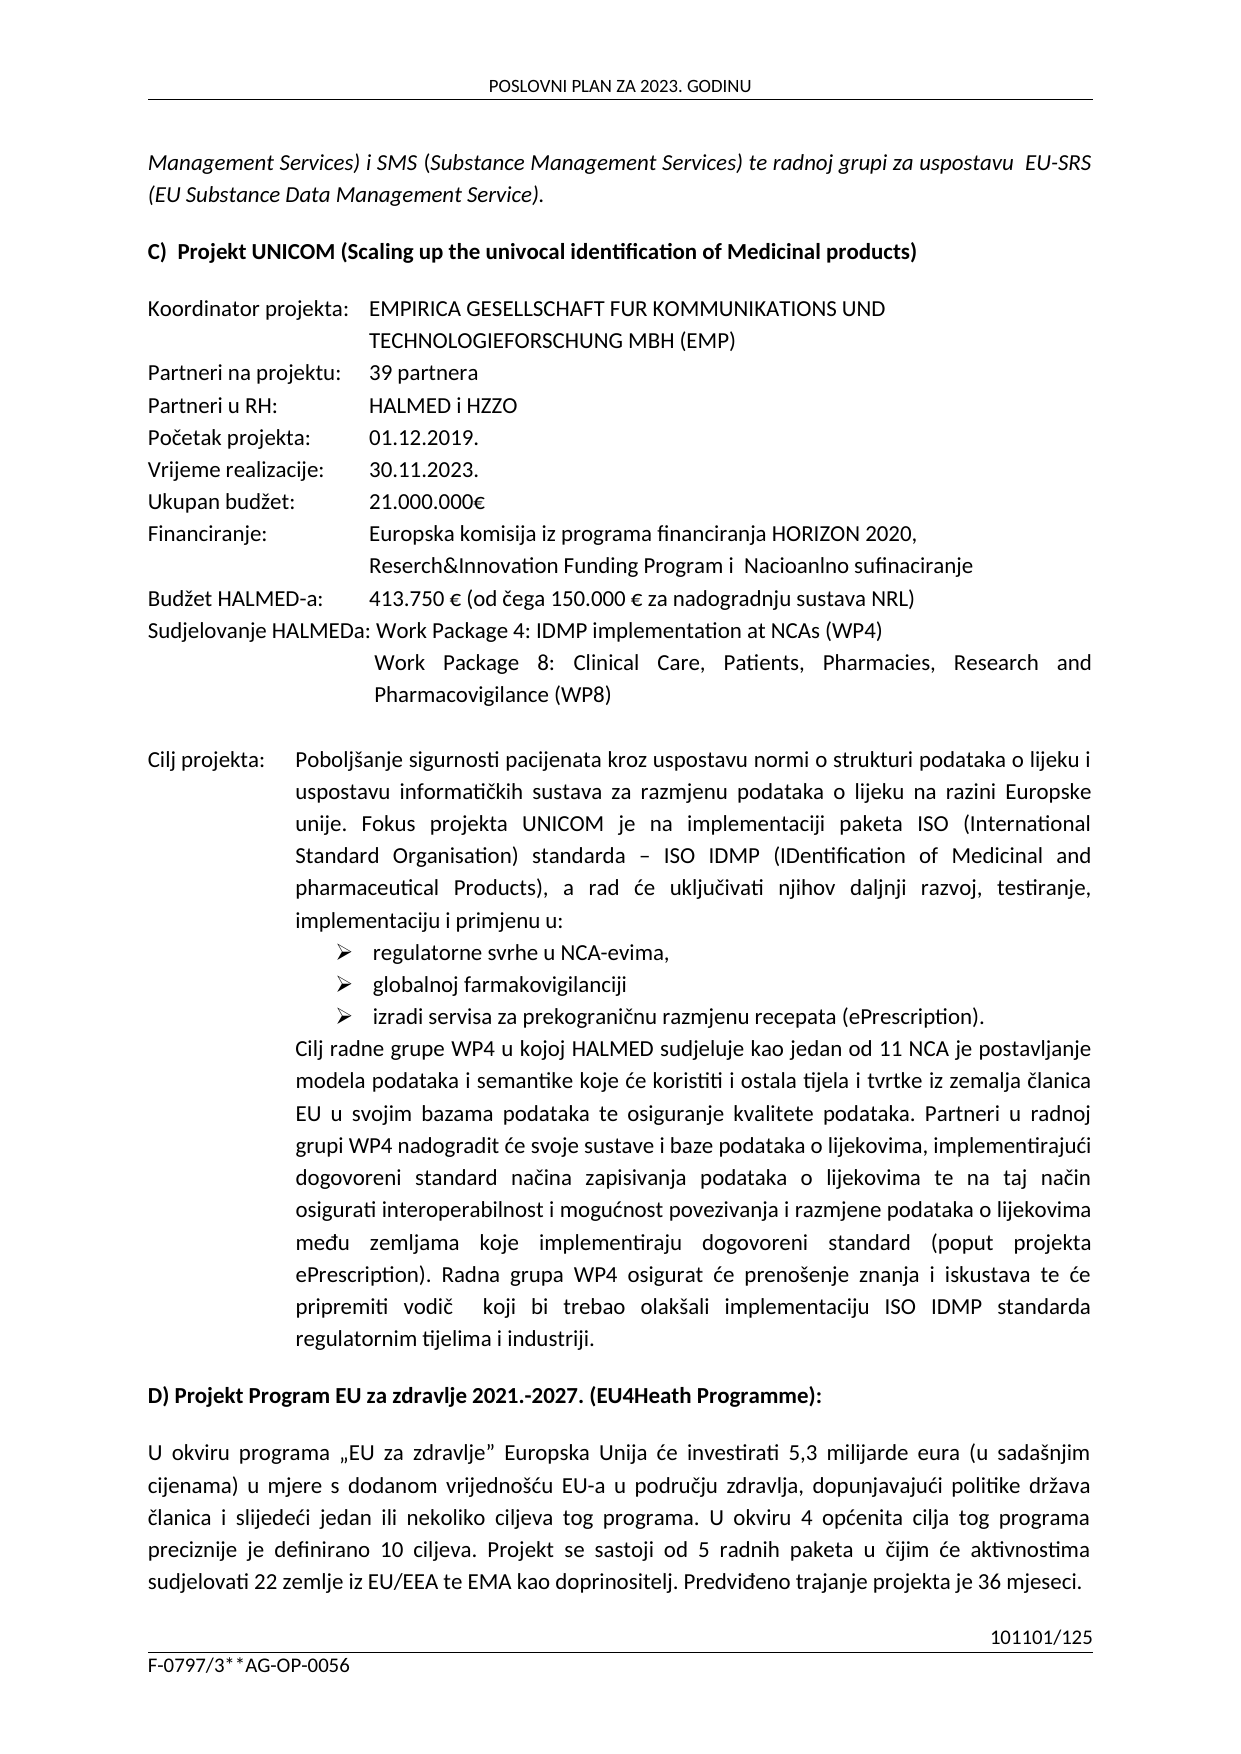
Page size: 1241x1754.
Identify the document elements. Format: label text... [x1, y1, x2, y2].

text Ukupan budžet: 21.000.000€ [148, 487, 1093, 515]
text Partneri u RH: HALMED i HZZO [148, 391, 1093, 419]
text Početak projekta: 01.12.2019. [148, 423, 1093, 451]
list globalnoj farmakovigilanciji [335, 970, 1093, 998]
text Koordinator projekta: EMPIRICA GESELLSCHAFT FUR KOMMUNIKATIONS UND TECHNOLOGIEFORSCHUNG MBH (EMP) [148, 294, 1093, 354]
text Partneri na projektu: 39 partnera [148, 358, 1093, 387]
text Cilj radne grupe WP4 u kojoj HALMED sudjeluje kao jedan od 11 NCA je postavljanje modela podataka i semantike koje će koristiti i ostala tijela i tvrtke iz zemalja članica EU u svojim bazama podataka te osiguranje kvalitete podataka. Partneri u radnoj grupi WP4 nadogradit će svoje sustave i baze podataka o lijekovima, implementirajući dogovoreni standard načina zapisivanja podataka o lijekovima te na taj način osigurati interoperabilnost i mogućnost povezivanja i razmjene podataka o lijekovima među zemljama koje implementiraju dogovoreni standard (poput projekta ePrescription). Radna grupa WP4 osigurat će prenošenje znanja i iskustava te će pripremiti vodič koji bi trebao olakšali implementaciju ISO IDMP standarda regulatornim tijelima i industriji. [295, 1034, 1093, 1352]
list izradi servisa za prekograničnu razmjenu recepata (ePrescription). [335, 1002, 1093, 1030]
text Financiranje: Europska komisija iz programa financiranja HORIZON 2020, [148, 519, 1093, 547]
list regulatorne svrhe u NCA-evima, [335, 938, 1093, 966]
text Work Package 8: Clinical Care, Patients, Pharmacies, Research and Pharmacovigilance (WP8) [374, 648, 1093, 708]
text Cilj projekta: Poboljšanje sigurnosti pacijenata kroz uspostavu normi o strukturi podataka o lijeku i uspostavu informatičkih sustava za razmjenu podataka o lijeku na razini Europske unije. Fokus projekta UNICOM je na implementaciji paketa ISO (International Standard Organisation) standarda – ISO IDMP (IDentification of Medicinal and pharmaceutical Products), a rad će uključivati njihov daljnji razvoj, testiranje, implementaciju i primjenu u: [148, 745, 1093, 934]
text Reserch&Innovation Funding Program i Nacioanlno sufinaciranje [295, 552, 1093, 580]
text D) Projekt Program EU za zdravlje 2021.-2027. (EU4Heath Programme): [148, 1381, 1093, 1409]
list Projekt UNICOM (Scaling up the univocal identification of Medicinal products) [148, 237, 1093, 265]
text U okviru programa „EU za zdravlje” Europska Unija će investirati 5,3 milijarde eura (u sadašnjim cijenama) u mjere s dodanom vrijednošću EU-a u području zdravlja, dopunjavajući politike država članica i slijedeći jedan ili nekoliko ciljeva tog programa. U okviru 4 općenita cilja tog programa preciznije je definirano 10 ciljeva. Projekt se sastoji od 5 radnih paketa u čijim će aktivnostima sudjelovati 22 zemlje iz EU/EEA te EMA kao doprinositelj. Predviđeno trajanje projekta je 36 mjeseci. [148, 1438, 1093, 1595]
text Vrijeme realizacije: 30.11.2023. [148, 455, 1093, 483]
text Sudjelovanje HALMEDa: Work Package 4: IDMP implementation at NCAs (WP4) [148, 616, 1093, 644]
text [148, 148, 1093, 208]
text Budžet HALMED-a: 413.750 € (od čega 150.000 € za nadogradnju sustava NRL) [148, 584, 1093, 612]
